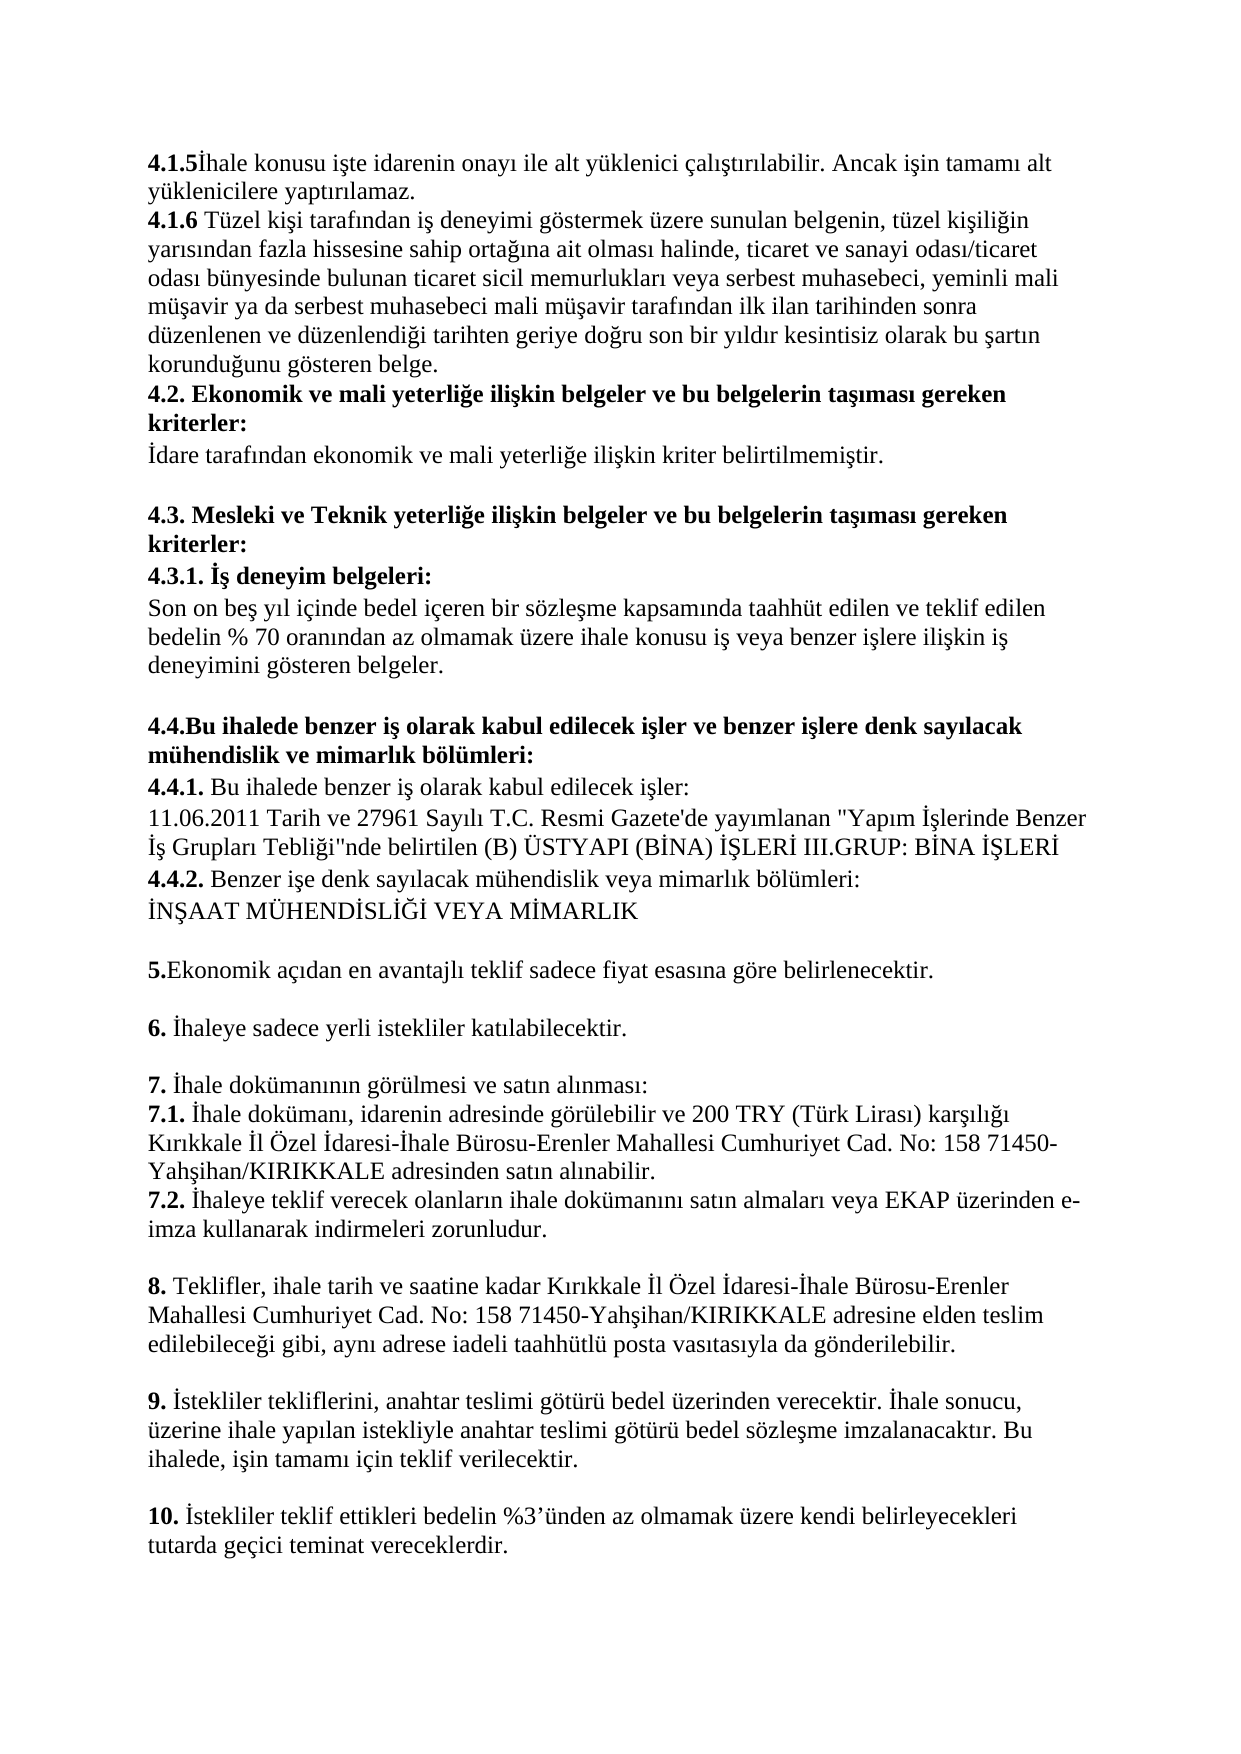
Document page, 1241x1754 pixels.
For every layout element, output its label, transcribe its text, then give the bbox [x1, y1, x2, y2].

table_cell 4.4.2. Benzer işe denk sayılacak mühendislik veya mimarlık bölümleri: [146, 863, 1091, 894]
table_header 4.3. Mesleki ve Teknik yeterliğe ilişkin belgeler ve bu belgelerin taşıması gereken kriterler: [146, 499, 1091, 559]
table_cell Son on beş yıl içinde bedel içeren bir sözleşme kapsamında taahhüt edilen ve teklif edilen bedelin % 70 oranından az olmamak üzere ihale konusu iş veya benzer işlere ilişkin iş deneyimini gösteren belgeler. [146, 591, 1091, 681]
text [148, 926, 1093, 1588]
table_header 4.4.Bu ihalede benzer iş olarak kabul edilecek işler ve benzer işlere denk sayılacak mühendislik ve mimarlık bölümleri: [146, 710, 1091, 770]
table_cell İNŞAAT MÜHENDİSLİĞİ VEYA MİMARLIK [146, 895, 1091, 926]
table_cell 4.3.1. İş deneyim belgeleri: [146, 560, 1091, 591]
table_cell 4.4.1. Bu ihalede benzer iş olarak kabul edilecek işler: [146, 770, 1091, 802]
table_header 4.2. Ekonomik ve mali yeterliğe ilişkin belgeler ve bu belgelerin taşıması gereken kriterler: [146, 378, 1091, 438]
table_cell 11.06.2011 Tarih ve 27961 Sayılı T.C. Resmi Gazete'de yayımlanan "Yapım İşlerinde Benzer İş Grupları Tebliği"nde belirtilen (B) ÜSTYAPI (BİNA) İŞLERİ III.GRUP: BİNA İŞLERİ [146, 802, 1091, 863]
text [148, 148, 1093, 378]
table_cell İdare tarafından ekonomik ve mali yeterliğe ilişkin kriter belirtilmemiştir. [146, 438, 1091, 470]
